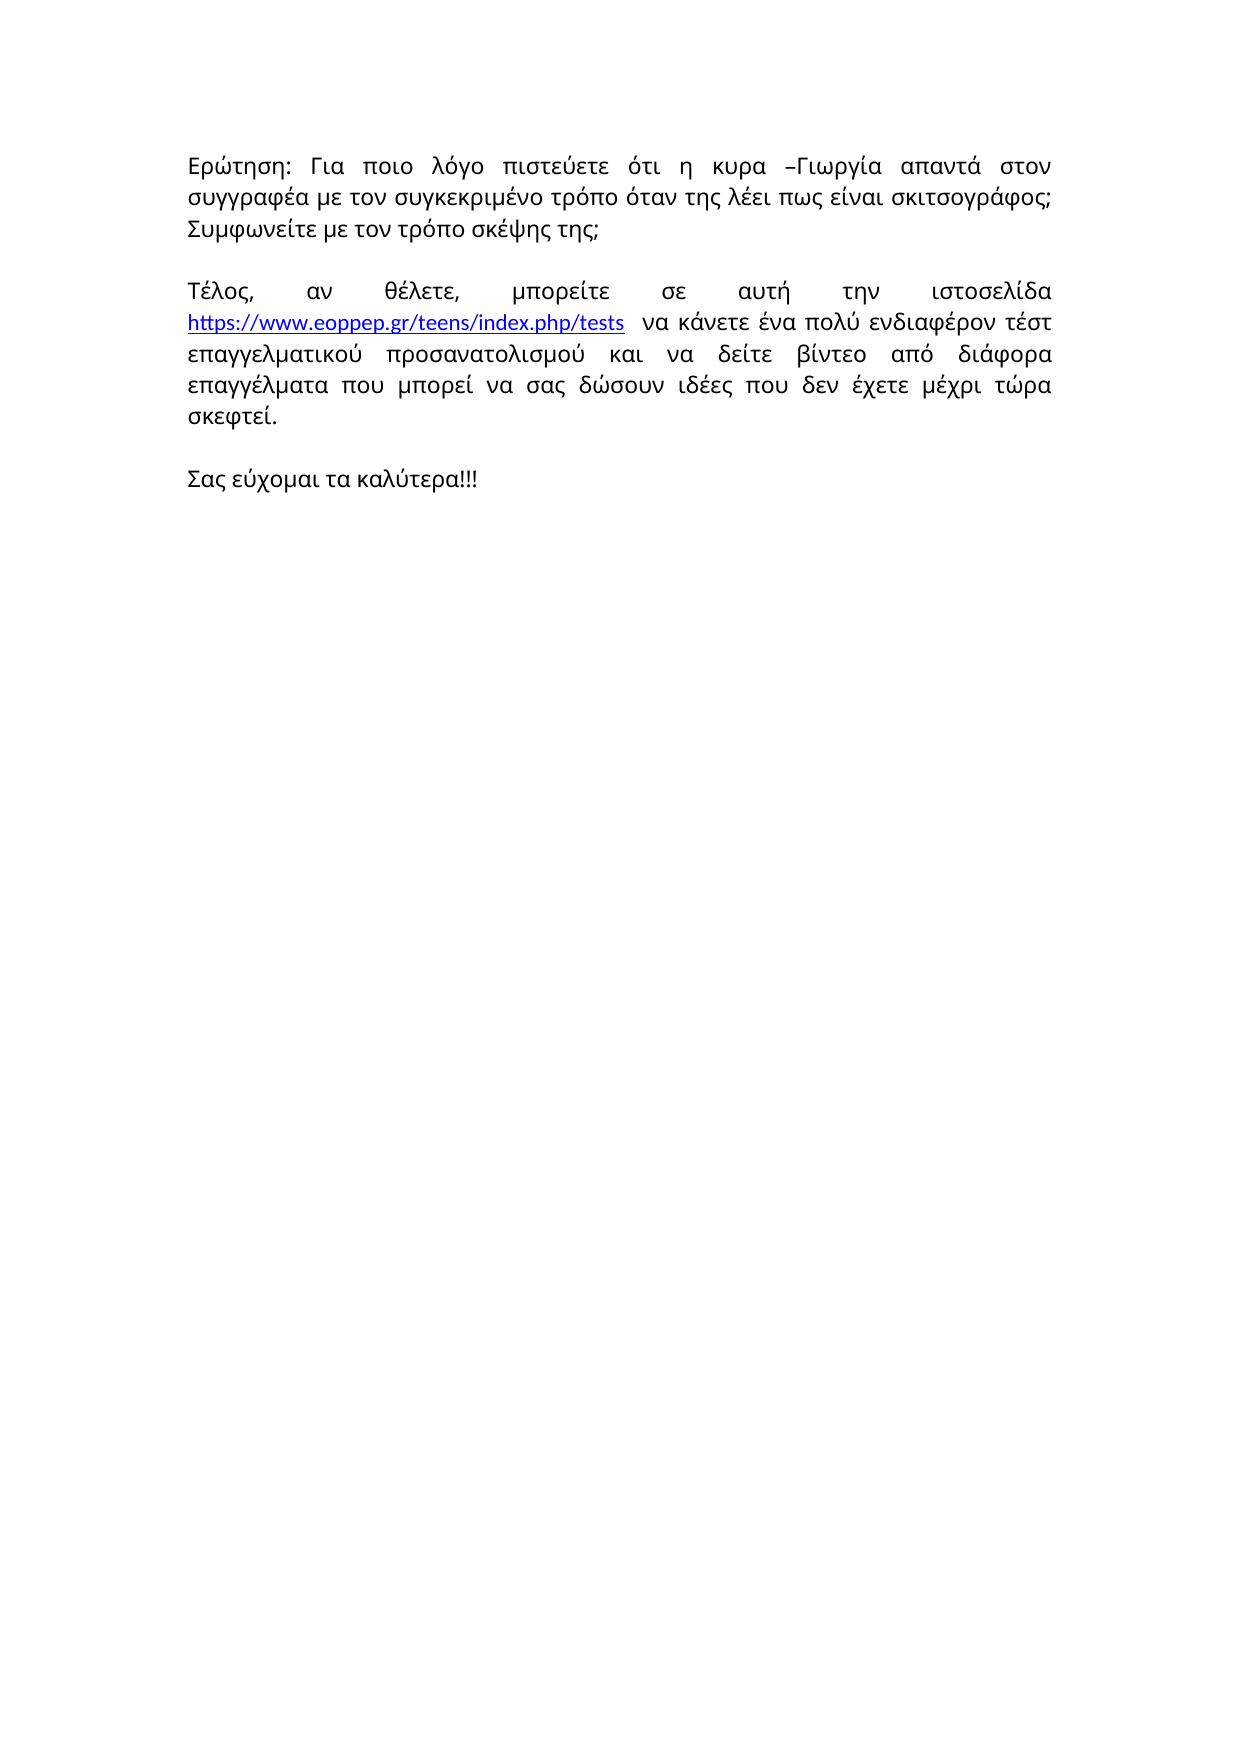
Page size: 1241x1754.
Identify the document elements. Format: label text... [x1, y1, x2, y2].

text Τέλος, αν θέλετε, μπορείτε σε αυτή την ιστοσελίδα https://www.eoppep.gr/teens/index.php/tests να κάνετε ένα πολύ ενδιαφέρον τέστ επαγγελματικού προσανατολισμού και να δείτε βίντεο από διάφορα επαγγέλματα που μπορεί να σας δώσουν ιδέες που δεν έχετε μέχρι τώρα σκεφτεί. [187, 275, 1053, 431]
text Σας εύχομαι τα καλύτερα!!! [187, 462, 1053, 494]
text Ερώτηση: Για ποιο λόγο πιστεύετε ότι η κυρα –Γιωργία απαντά στον συγγραφέα με τον συγκεκριμένο τρόπο όταν της λέει πως είναι σκιτσογράφος; Συμφωνείτε με τον τρόπο σκέψης της; [187, 150, 1053, 244]
